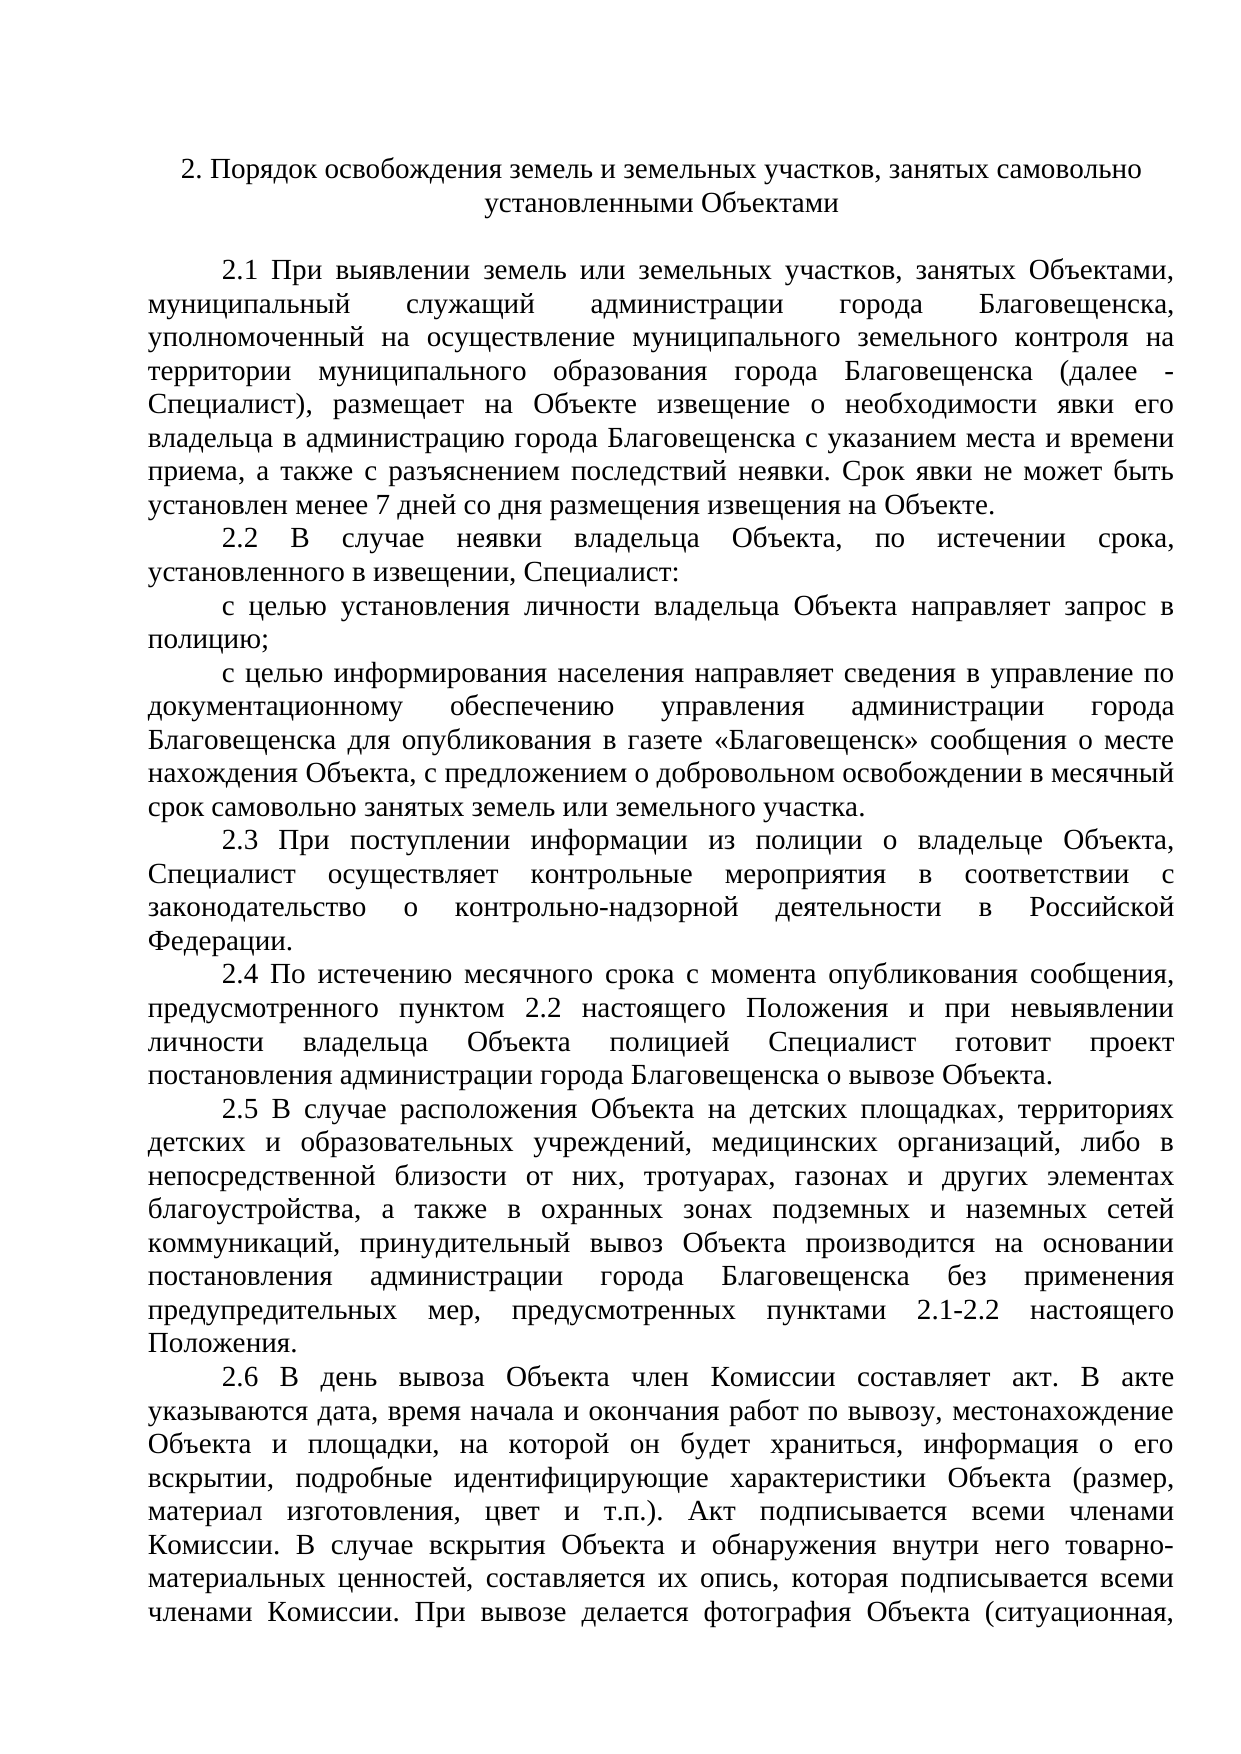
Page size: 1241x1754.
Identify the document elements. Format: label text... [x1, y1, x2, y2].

text 2.3 При поступлении информации из полиции о владельце Объекта, Специалист осуществляет контрольные мероприятия в соответствии с законодательство о контрольно-надзорной деятельности в Российской Федерации. [148, 822, 1175, 957]
text 2.2 В случае неявки владельца Объекта, по истечении срока, установленного в извещении, Специалист: [148, 521, 1175, 588]
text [148, 1359, 1175, 1627]
text с целью установления личности владельца Объекта направляет запрос в полицию; [148, 588, 1175, 655]
text с целью информирования населения направляет сведения в управление по документационному обеспечению управления администрации города Благовещенска для опубликования в газете «Благовещенск» сообщения о месте нахождения Объекта, с предложением о добровольном освобождении в месячный срок самовольно занятых земель или земельного участка. [148, 655, 1175, 822]
text 2.1 При выявлении земель или земельных участков, занятых Объектами, муниципальный служащий администрации города Благовещенска, уполномоченный на осуществление муниципального земельного контроля на территории муниципального образования города Благовещенска (далее - Специалист), размещает на Объекте извещение о необходимости явки его владельца в администрацию города Благовещенска с указанием места и времени приема, а также с разъяснением последствий неявки. Срок явки не может быть установлен менее 7 дней со дня размещения извещения на Объекте. [148, 252, 1175, 521]
text 2.5 В случае расположения Объекта на детских площадках, территориях детских и образовательных учреждений, медицинских организаций, либо в непосредственной близости от них, тротуарах, газонах и других элементах благоустройства, а также в охранных зонах подземных и наземных сетей коммуникаций, принудительный вывоз Объекта производится на основании постановления администрации города Благовещенска без применения предупредительных мер, предусмотренных пунктами 2.1-2.2 настоящего Положения. [148, 1091, 1175, 1359]
text 2. Порядок освобождения земель и земельных участков, занятых самовольно установленными Объектами [148, 152, 1175, 219]
text 2.4 По истечению месячного срока с момента опубликования сообщения, предусмотренного пунктом 2.2 настоящего Положения и при невыявлении личности владельца Объекта полицией Специалист готовит проект постановления администрации города Благовещенска о вывозе Объекта. [148, 957, 1175, 1091]
